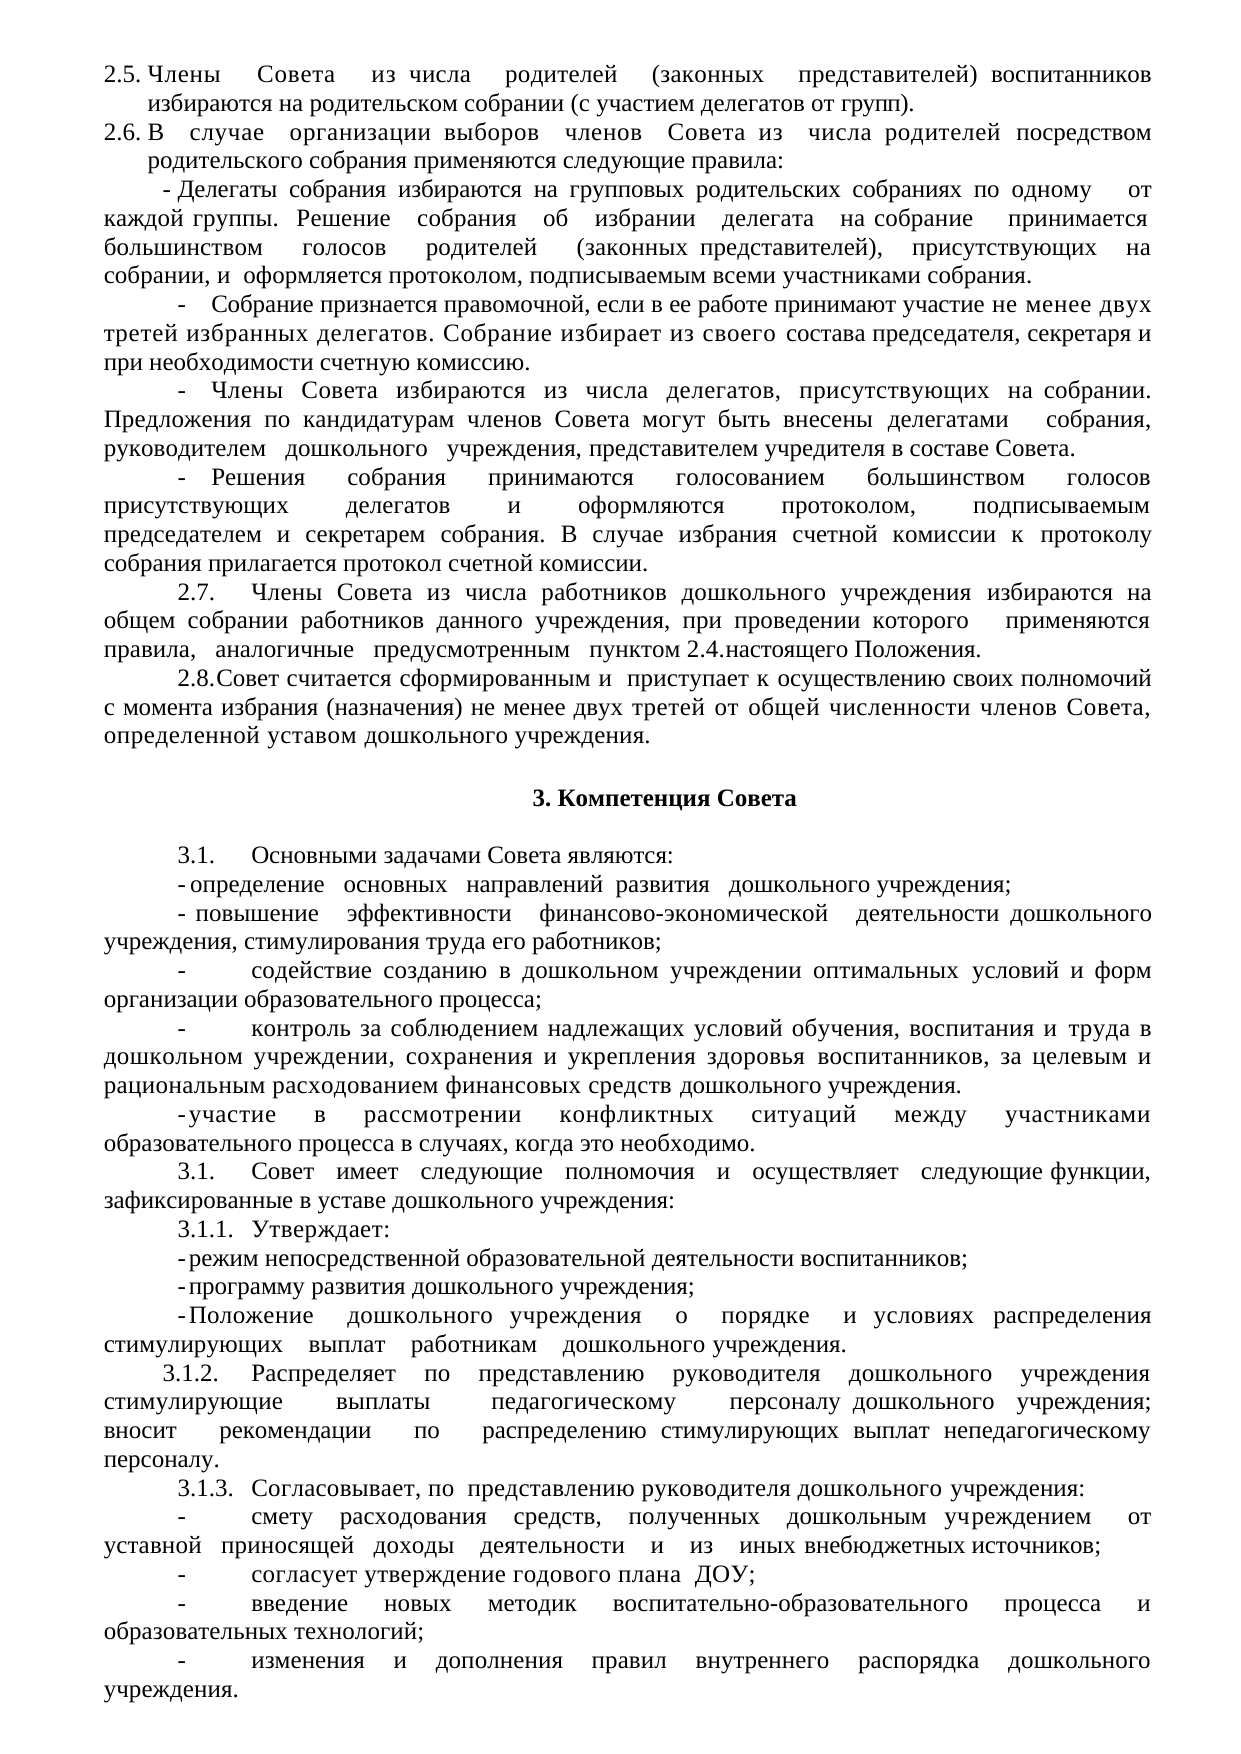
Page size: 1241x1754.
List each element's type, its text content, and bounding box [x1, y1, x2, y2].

text 3. Компетенция Совета [103, 783, 1152, 811]
list Согласовывает, по представлению руководителя дошкольного учреждения: [103, 1473, 1152, 1501]
list Распределяет по представлению руководителя дошкольного учреждения стимулирующие выплаты педагогическому персоналу дошкольного учреждения; вносит рекомендации по распределению стимулирующих выплат непедагогическому персоналу. [103, 1358, 1152, 1473]
list Решения собрания принимаются голосованием большинством голосов присутствующих делегатов и оформляются протоколом, подписываемым председателем и секретарем собрания. В случае избрания счетной комиссии к протоколу собрания прилагается протокол счетной комиссии. [103, 462, 1152, 577]
list Делегаты собрания избираются на групповых родительских собраниях по одному от каждой группы. Решение собрания об избрании делегата на собрание принимается большинством голосов родителей (законных представителей), присутствующих на собрании, и оформляется протоколом, подписываемым всеми участниками собрания. [103, 174, 1152, 289]
list Совет считается сформированным и приступает к осуществлению своих полномочий с момента избрания (назначения) не менее двух третей от общей численности членов Совета, определенной уставом дошкольного учреждения. [103, 663, 1152, 749]
list Члены Совета из числа работников дошкольного учреждения избираются на общем собрании работников данного учреждения, при проведении которого применяются правила, аналогичные предусмотренным пунктом 2.4.настоящего Положения. [103, 577, 1152, 663]
list согласует утверждение годового плана ДОУ; [103, 1559, 1152, 1588]
list Собрание признается правомочной, если в ее работе принимают участие не менее двух третей избранных делегатов. Собрание избирает из своего состава председателя, секретаря и при необходимости счетную комиссию. [103, 289, 1152, 375]
list программу развития дошкольного учреждения; [103, 1271, 1152, 1300]
list Совет имеет следующие полномочия и осуществляет следующие функции, зафиксированные в уставе дошкольного учреждения: [103, 1156, 1152, 1214]
list смету расходования средств, полученных дошкольным учреждением от уставной приносящей доходы деятельности и из иных внебюджетных источников; [103, 1501, 1152, 1559]
list Члены Совета избираются из числа делегатов, присутствующих на собрании. Предложения по кандидатурам членов Совета могут быть внесены делегатами собрания, руководителем дошкольного учреждения, представителем учредителя в составе Совета. [103, 375, 1152, 462]
list участие в рассмотрении конфликтных ситуаций между участниками образовательного процесса в случаях, когда это необходимо. [103, 1099, 1152, 1156]
list содействие созданию в дошкольном учреждении оптимальных условий и форм организации образовательного процесса; [103, 955, 1152, 1013]
list Утверждает: [103, 1214, 1152, 1243]
list Основными задачами Совета являются: [103, 840, 1152, 869]
list повышение эффективности финансово-экономической деятельности дошкольного учреждения, стимулирования труда его работников; [103, 898, 1152, 955]
list изменения и дополнения правил внутреннего распорядка дошкольного учреждения. [103, 1645, 1152, 1703]
list введение новых методик воспитательно-образовательного процесса и образовательных технологий; [103, 1588, 1152, 1645]
list определение основных направлений развития дошкольного учреждения; [177, 869, 1152, 898]
list Члены Совета из числа родителей (законных представителей) воспитанников избираются на родительском собрании (с участием делегатов от групп). [103, 59, 1152, 117]
list режим непосредственной образовательной деятельности воспитанников; [103, 1243, 1152, 1271]
list контроль за соблюдением надлежащих условий обучения, воспитания и труда в дошкольном учреждении, сохранения и укрепления здоровья воспитанников, за целевым и рациональным расходованием финансовых средств дошкольного учреждения. [103, 1013, 1152, 1099]
list Положение дошкольного учреждения о порядке и условиях распределения стимулирующих выплат работникам дошкольного учреждения. [103, 1300, 1152, 1358]
list В случае организации выборов членов Совета из числа родителей посредством родительского собрания применяются следующие правила: [103, 117, 1152, 174]
